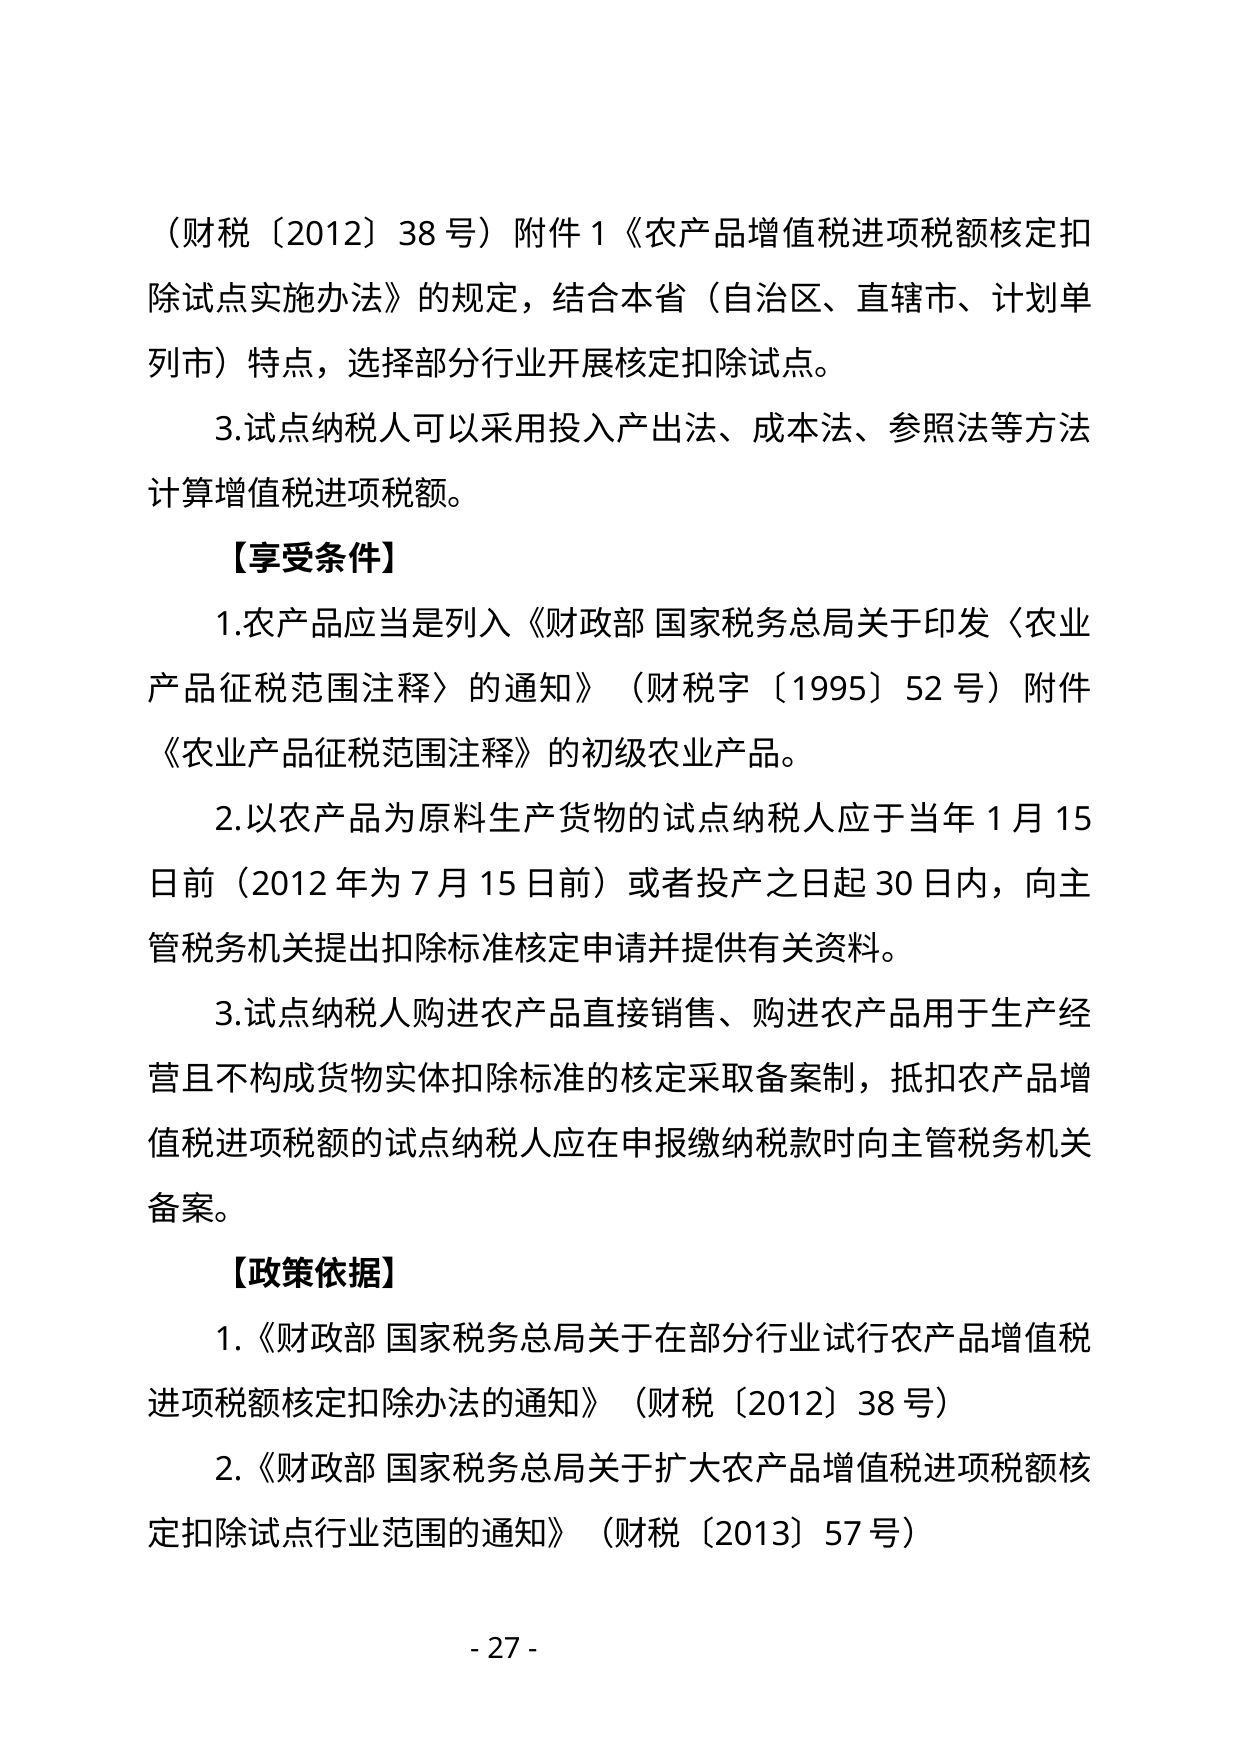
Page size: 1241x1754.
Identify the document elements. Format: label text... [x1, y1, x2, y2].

list 1.农产品应当是列入《财政部 国家税务总局关于印发〈农业产品征税范围注释〉的通知》（财税字〔1995〕52号）附件《农业产品征税范围注释》的初级农业产品。 [148, 589, 1093, 784]
list 3.试点纳税人可以采用投入产出法、成本法、参照法等方法计算增值税进项税额。 [148, 394, 1093, 524]
list 2.《财政部 国家税务总局关于扩大农产品增值税进项税额核定扣除试点行业范围的通知》（财税〔2013〕57号） [148, 1434, 1093, 1564]
list 2.以农产品为原料生产货物的试点纳税人应于当年1月15日前（2012年为7月15日前）或者投产之日起30日内，向主管税务机关提出扣除标准核定申请并提供有关资料。 [148, 784, 1093, 979]
list 1.《财政部 国家税务总局关于在部分行业试行农产品增值税进项税额核定扣除办法的通知》（财税〔2012〕38号） [148, 1304, 1093, 1434]
list 3.试点纳税人购进农产品直接销售、购进农产品用于生产经营且不构成货物实体扣除标准的核定采取备案制，抵扣农产品增值税进项税额的试点纳税人应在申报缴纳税款时向主管税务机关备案。 [148, 979, 1093, 1239]
list 【享受条件】 [148, 524, 1093, 589]
list 【政策依据】 [148, 1239, 1093, 1304]
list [148, 199, 1093, 394]
